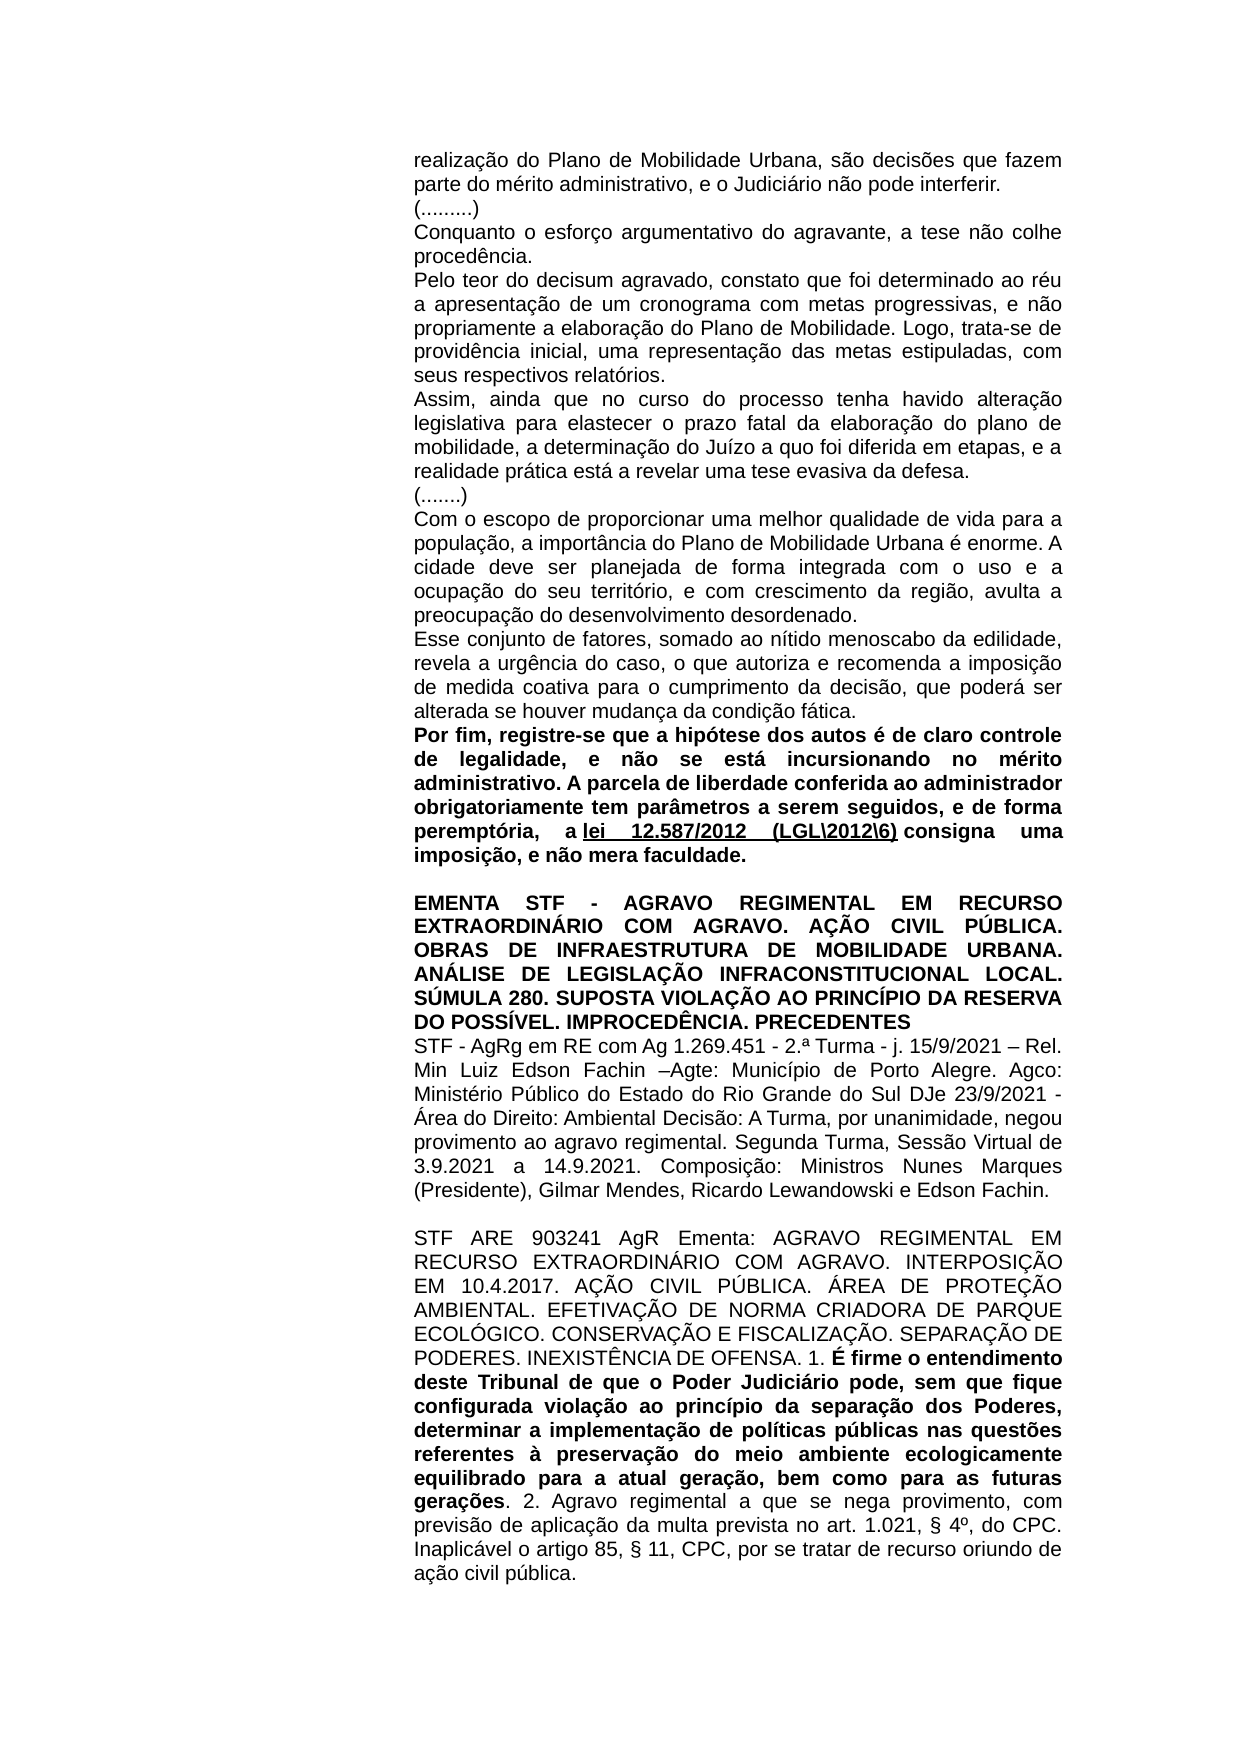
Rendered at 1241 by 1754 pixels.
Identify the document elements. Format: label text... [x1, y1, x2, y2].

text Com o escopo de proporcionar uma melhor qualidade de vida para a população, a importância do Plano de Mobilidade Urbana é enorme. A cidade deve ser planejada de forma integrada com o uso e a ocupação do seu território, e com crescimento da região, avulta a preocupação do desenvolvimento desordenado. [413, 507, 1063, 627]
text STF ARE 903241 AgR Ementa: AGRAVO REGIMENTAL EM RECURSO EXTRAORDINÁRIO COM AGRAVO. INTERPOSIÇÃO EM 10.4.2017. AÇÃO CIVIL PÚBLICA. ÁREA DE PROTEÇÃO AMBIENTAL. EFETIVAÇÃO DE NORMA CRIADORA DE PARQUE ECOLÓGICO. CONSERVAÇÃO E FISCALIZAÇÃO. SEPARAÇÃO DE PODERES. INEXISTÊNCIA DE OFENSA. 1. É firme o entendimento deste Tribunal de que o Poder Judiciário pode, sem que fique configurada violação ao princípio da separação dos Poderes, determinar a implementação de políticas públicas nas questões referentes à preservação do meio ambiente ecologicamente equilibrado para a atual geração, bem como para as futuras gerações. 2. Agravo regimental a que se nega provimento, com previsão de aplicação da multa prevista no art. 1.021, § 4º, do CPC. Inaplicável o artigo 85, § 11, CPC, por se tratar de recurso oriundo de ação civil pública. [413, 1226, 1063, 1585]
text (.......) [413, 483, 1063, 507]
text Esse conjunto de fatores, somado ao nítido menoscabo da edilidade, revela a urgência do caso, o que autoriza e recomenda a imposição de medida coativa para o cumprimento da decisão, que poderá ser alterada se houver mudança da condição fática. [413, 627, 1063, 723]
text (.........) [413, 196, 1063, 219]
text EMENTA STF - AGRAVO REGIMENTAL EM RECURSO EXTRAORDINÁRIO COM AGRAVO. AÇÃO CIVIL PÚBLICA. OBRAS DE INFRAESTRUTURA DE MOBILIDADE URBANA. ANÁLISE DE LEGISLAÇÃO INFRACONSTITUCIONAL LOCAL. SÚMULA 280. SUPOSTA VIOLAÇÃO AO PRINCÍPIO DA RESERVA DO POSSÍVEL. IMPROCEDÊNCIA. PRECEDENTES [413, 890, 1063, 1034]
text STF - AgRg em RE com Ag 1.269.451 - 2.ª Turma - j. 15/9/2021 – Rel. Min Luiz Edson Fachin –Agte: Município de Porto Alegre. Agco: Ministério Público do Estado do Rio Grande do Sul DJe 23/9/2021 - Área do Direito: Ambiental Decisão: A Turma, por unanimidade, negou provimento ao agravo regimental. Segunda Turma, Sessão Virtual de 3.9.2021 a 14.9.2021. Composição: Ministros Nunes Marques (Presidente), Gilmar Mendes, Ricardo Lewandowski e Edson Fachin. [413, 1106, 1063, 1202]
text Conquanto o esforço argumentativo do agravante, a tese não colhe procedência. [413, 219, 1063, 267]
text Por fim, registre-se que a hipótese dos autos é de claro controle de legalidade, e não se está incursionando no mérito administrativo. A parcela de liberdade conferida ao administrador obrigatoriamente tem parâmetros a serem seguidos, e de forma peremptória, a lei 12.587/2012 (LGL\2012\6) consigna uma imposição, e não mera faculdade.Parte superior do formulário [413, 723, 1063, 866]
text Assim, ainda que no curso do processo tenha havido alteração legislativa para elastecer o prazo fatal da elaboração do plano de mobilidade, a determinação do Juízo a quo foi diferida em etapas, e a realidade prática está a revelar uma tese evasiva da defesa. [413, 387, 1063, 483]
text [413, 148, 1063, 196]
text Pelo teor do decisum agravado, constato que foi determinado ao réu a apresentação de um cronograma com metas progressivas, e não propriamente a elaboração do Plano de Mobilidade. Logo, trata-se de providência inicial, uma representação das metas estipuladas, com seus respectivos relatórios. [413, 267, 1063, 387]
